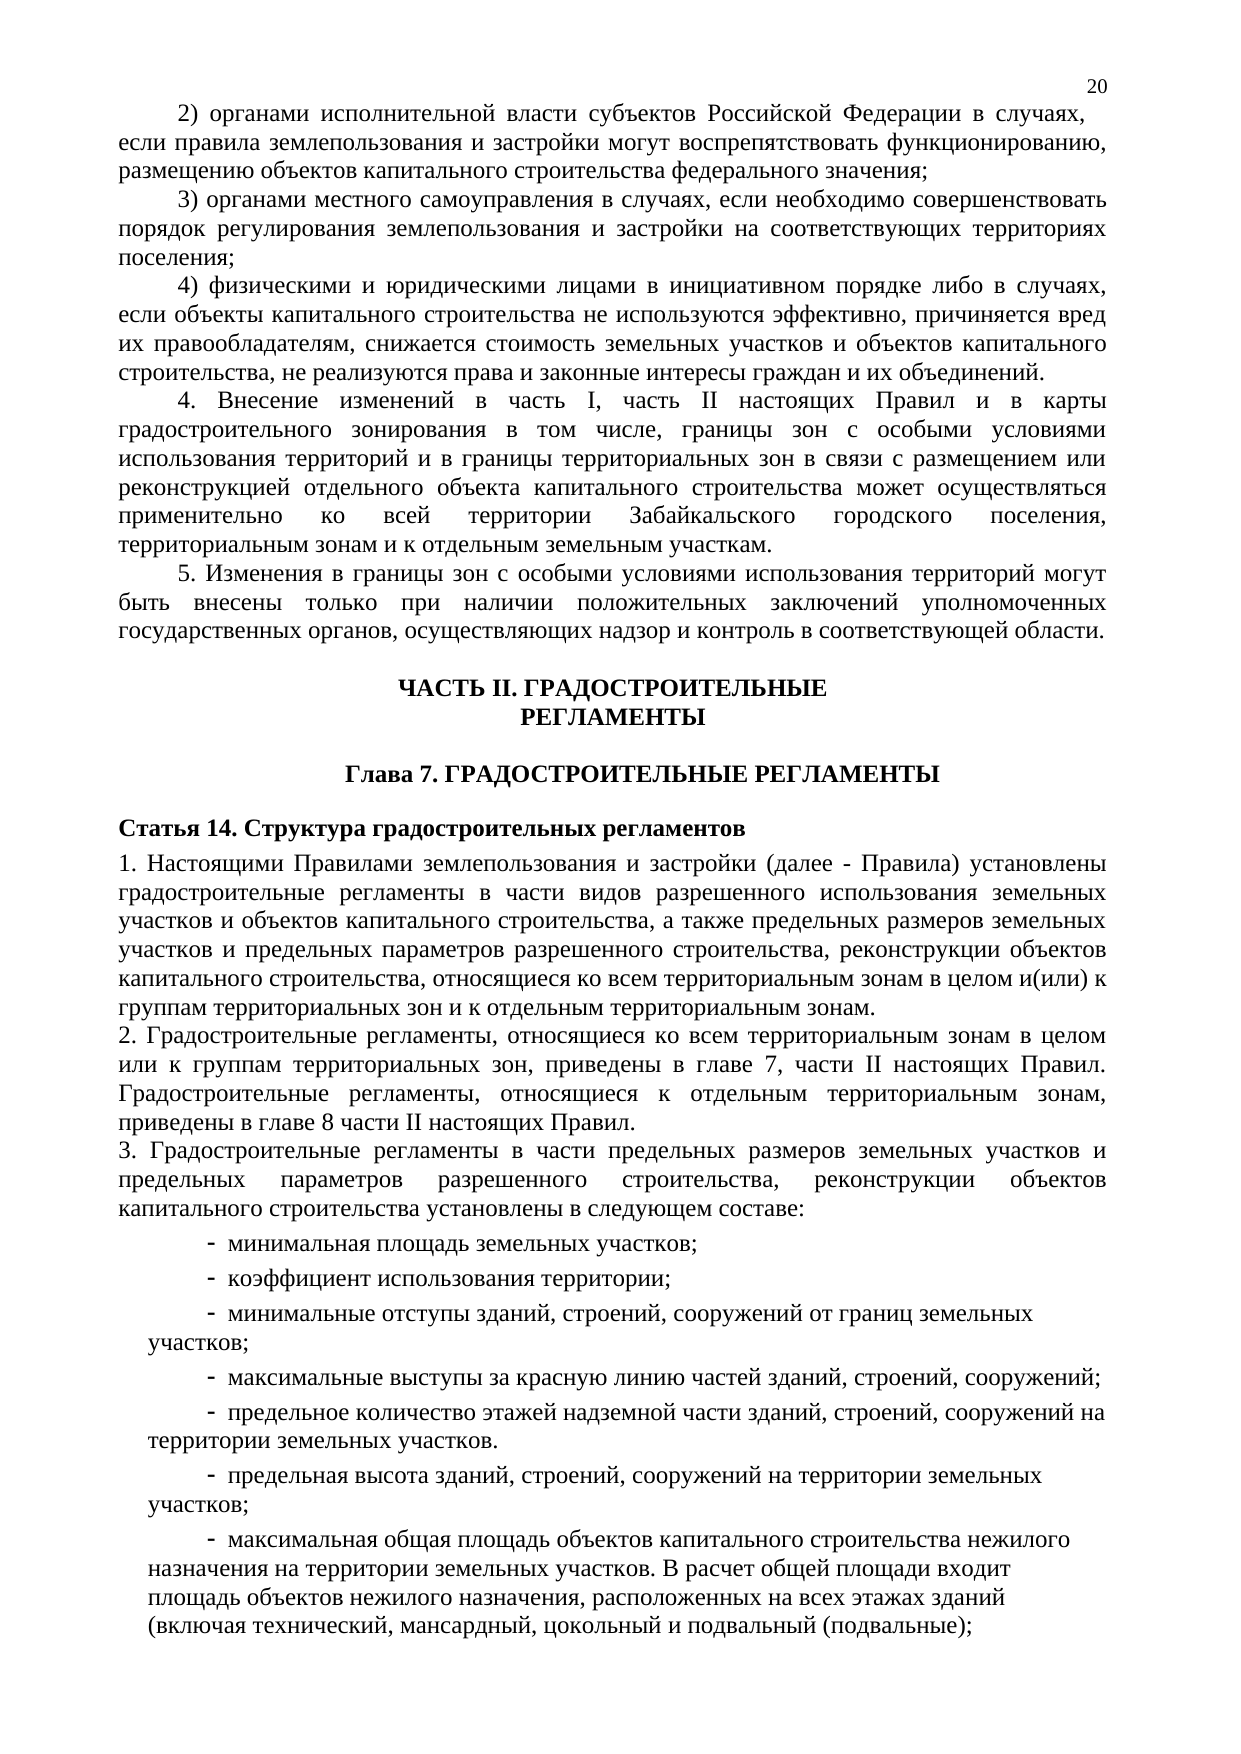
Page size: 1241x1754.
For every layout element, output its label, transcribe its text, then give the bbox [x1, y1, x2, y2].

text минимальные отступы зданий, строений, сооружений от границ земельных участков; [148, 1298, 1107, 1355]
text 3. Градостроительные регламенты в части предельных размеров земельных участков и предельных параметров разрешенного строительства, реконструкции объектов капитального строительства установлены в следующем составе: [118, 1135, 1107, 1222]
subtitle Статья 14. Структура градостроительных регламентов [118, 813, 1107, 842]
text максимальные выступы за красную линию частей зданий, строений, сооружений; [148, 1362, 1107, 1390]
text 3) органами местного самоуправления в случаях, если необходимо совершенствовать порядок регулирования землепользования и застройки на соответствующих территориях поселения; [118, 184, 1107, 270]
text 4. Внесение изменений в часть I, часть II настоящих Правил и в карты градостроительного зонирования в том числе, границы зон с особыми условиями использования территорий и в границы территориальных зон в связи с размещением или реконструкцией отдельного объекта капитального строительства может осуществляться применительно ко всей территории Забайкальского городского поселения, территориальным зонам и к отдельным земельным участкам. [118, 385, 1107, 558]
subtitle ЧАСТЬ II. ГРАДОСТРОИТЕЛЬНЫЕ [118, 673, 1107, 702]
text Глава 7. ГРАДОСТРОИТЕЛЬНЫЕ РЕГЛАМЕНТЫ [118, 759, 1107, 788]
text 1. Настоящими Правилами землепользования и застройки (далее - Правила) установлены градостроительные регламенты в части видов разрешенного использования земельных участков и объектов капитального строительства, а также предельных размеров земельных участков и предельных параметров разрешенного строительства, реконструкции объектов капитального строительства, относящиеся ко всем территориальным зонам в целом и(или) к группам территориальных зон и к отдельным территориальным зонам. [118, 848, 1107, 1020]
text предельная высота зданий, строений, сооружений на территории земельных участков; [148, 1460, 1107, 1518]
text максимальная общая площадь объектов капитального строительства нежилого назначения на территории земельных участков. В расчет общей площади входит площадь объектов нежилого назначения, расположенных на всех этажах зданий (включая технический, мансардный, цокольный и подвальный (подвальные); [148, 1524, 1107, 1639]
text 4) физическими и юридическими лицами в инициативном порядке либо в случаях, если объекты капитального строительства не используются эффективно, причиняется вред их правообладателям, снижается стоимость земельных участков и объектов капитального строительства, не реализуются права и законные интересы граждан и их объединений. [118, 270, 1107, 385]
text 2. Градостроительные регламенты, относящиеся ко всем территориальным зонам в целом или к группам территориальных зон, приведены в главе 7, части II настоящих Правил. Градостроительные регламенты, относящиеся к отдельным территориальным зонам, приведены в главе 8 части II настоящих Правил. [118, 1020, 1107, 1135]
text 5. Изменения в границы зон с особыми условиями использования территорий могут быть внесены только при наличии положительных заключений уполномоченных государственных органов, осуществляющих надзор и контроль в соответствующей области. [118, 558, 1107, 644]
text 2) органами исполнительной власти субъектов Российской Федерации в случаях, если правила землепользования и застройки могут воспрепятствовать функционированию, размещению объектов капитального строительства федерального значения; [118, 98, 1107, 184]
subtitle РЕГЛАМЕНТЫ [118, 702, 1107, 730]
text минимальная площадь земельных участков; [148, 1228, 1107, 1257]
text коэффициент использования территории; [148, 1263, 1107, 1292]
text предельное количество этажей надземной части зданий, строений, сооружений на территории земельных участков. [148, 1397, 1107, 1454]
